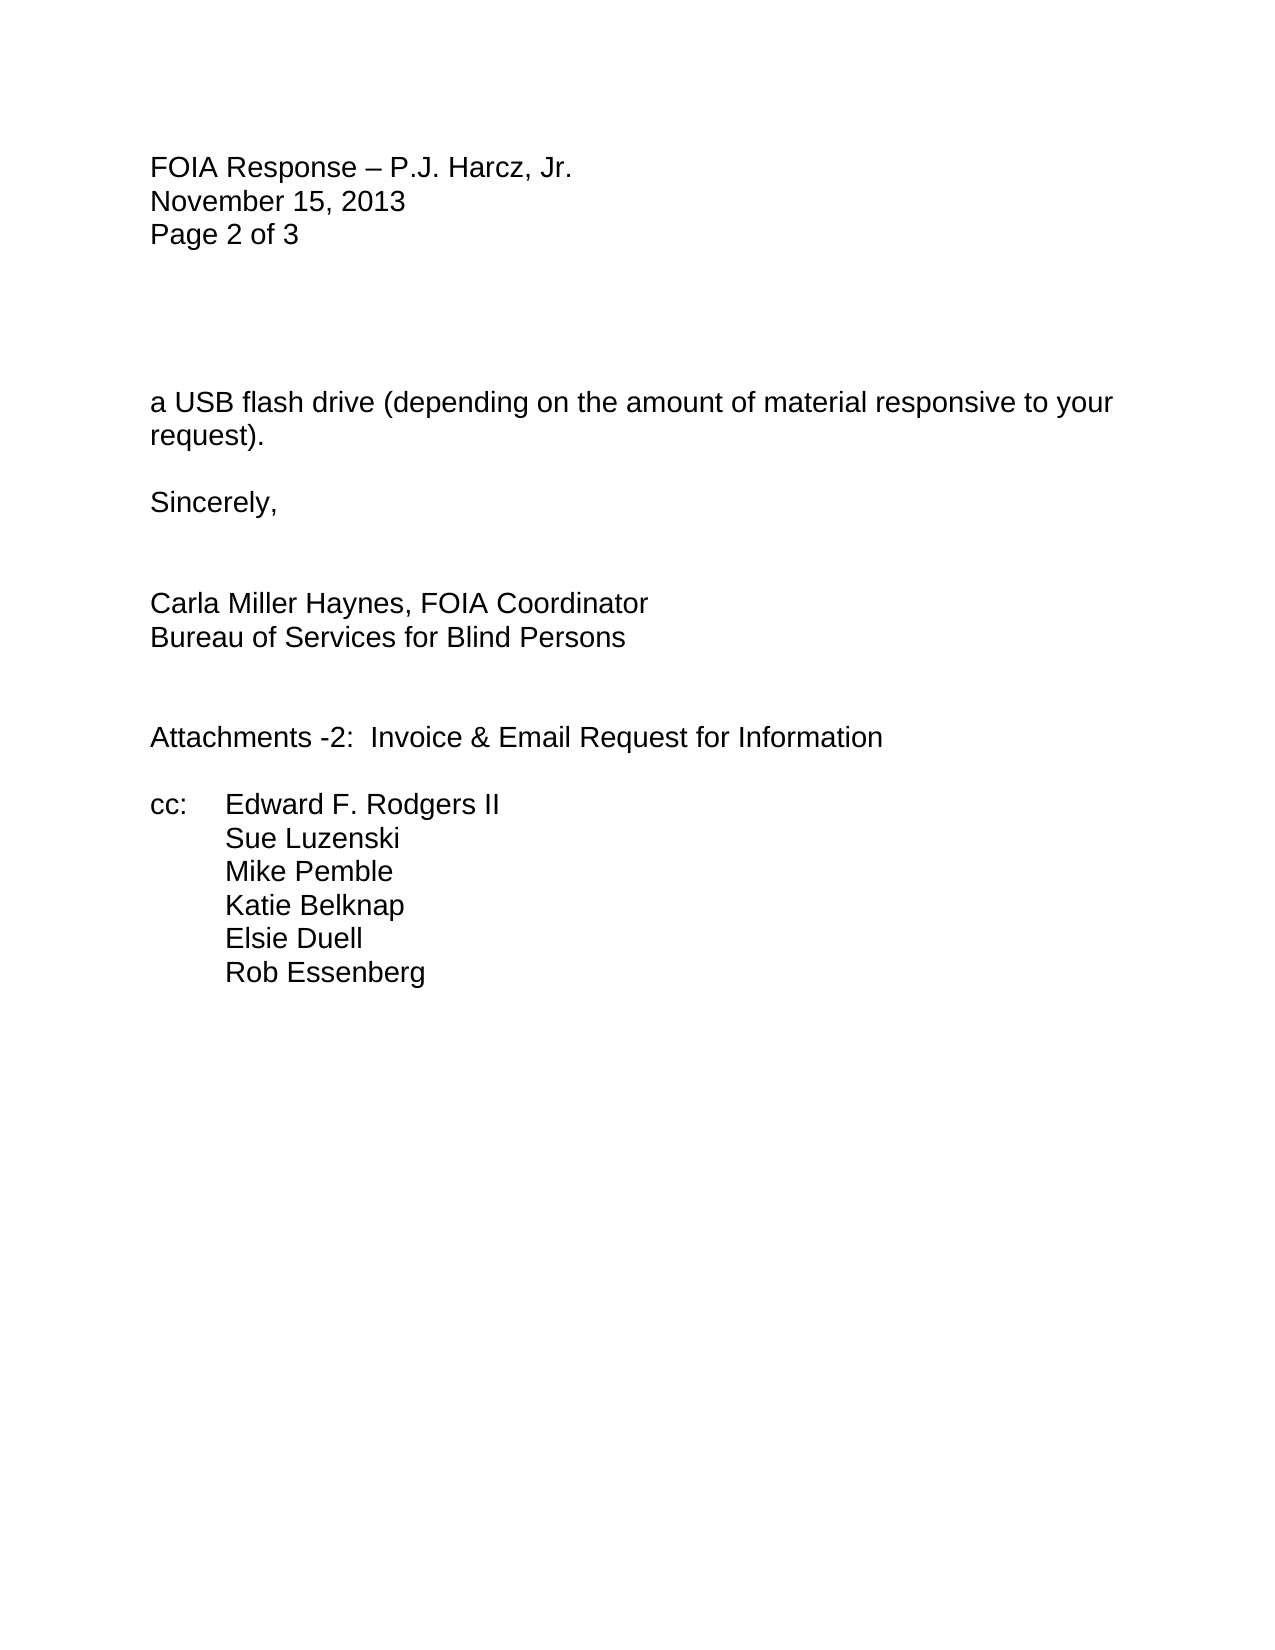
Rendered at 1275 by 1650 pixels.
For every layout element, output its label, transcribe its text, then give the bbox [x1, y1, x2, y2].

text Elsie Duell [150, 921, 1125, 955]
text cc: Edward F. Rodgers II [150, 787, 1125, 821]
text a USB flash drive (depending on the amount of material responsive to your request). [150, 385, 1125, 452]
text Rob Essenberg [150, 955, 1125, 988]
text FOIA Response – P.J. Harcz, Jr. [150, 150, 1125, 183]
text Sincerely, [150, 485, 1125, 519]
text Carla Miller Haynes, FOIA Coordinator [150, 586, 1125, 619]
text Katie Belknap [150, 888, 1125, 921]
text Bureau of Services for Blind Persons [150, 619, 1125, 653]
text Page 2 of 3 [150, 217, 1125, 251]
text Attachments -2: Invoice & Email Request for Information [150, 720, 1125, 754]
text November 15, 2013 [150, 183, 1125, 217]
text Sue Luzenski [150, 821, 1125, 854]
text Mike Pemble [150, 854, 1125, 888]
